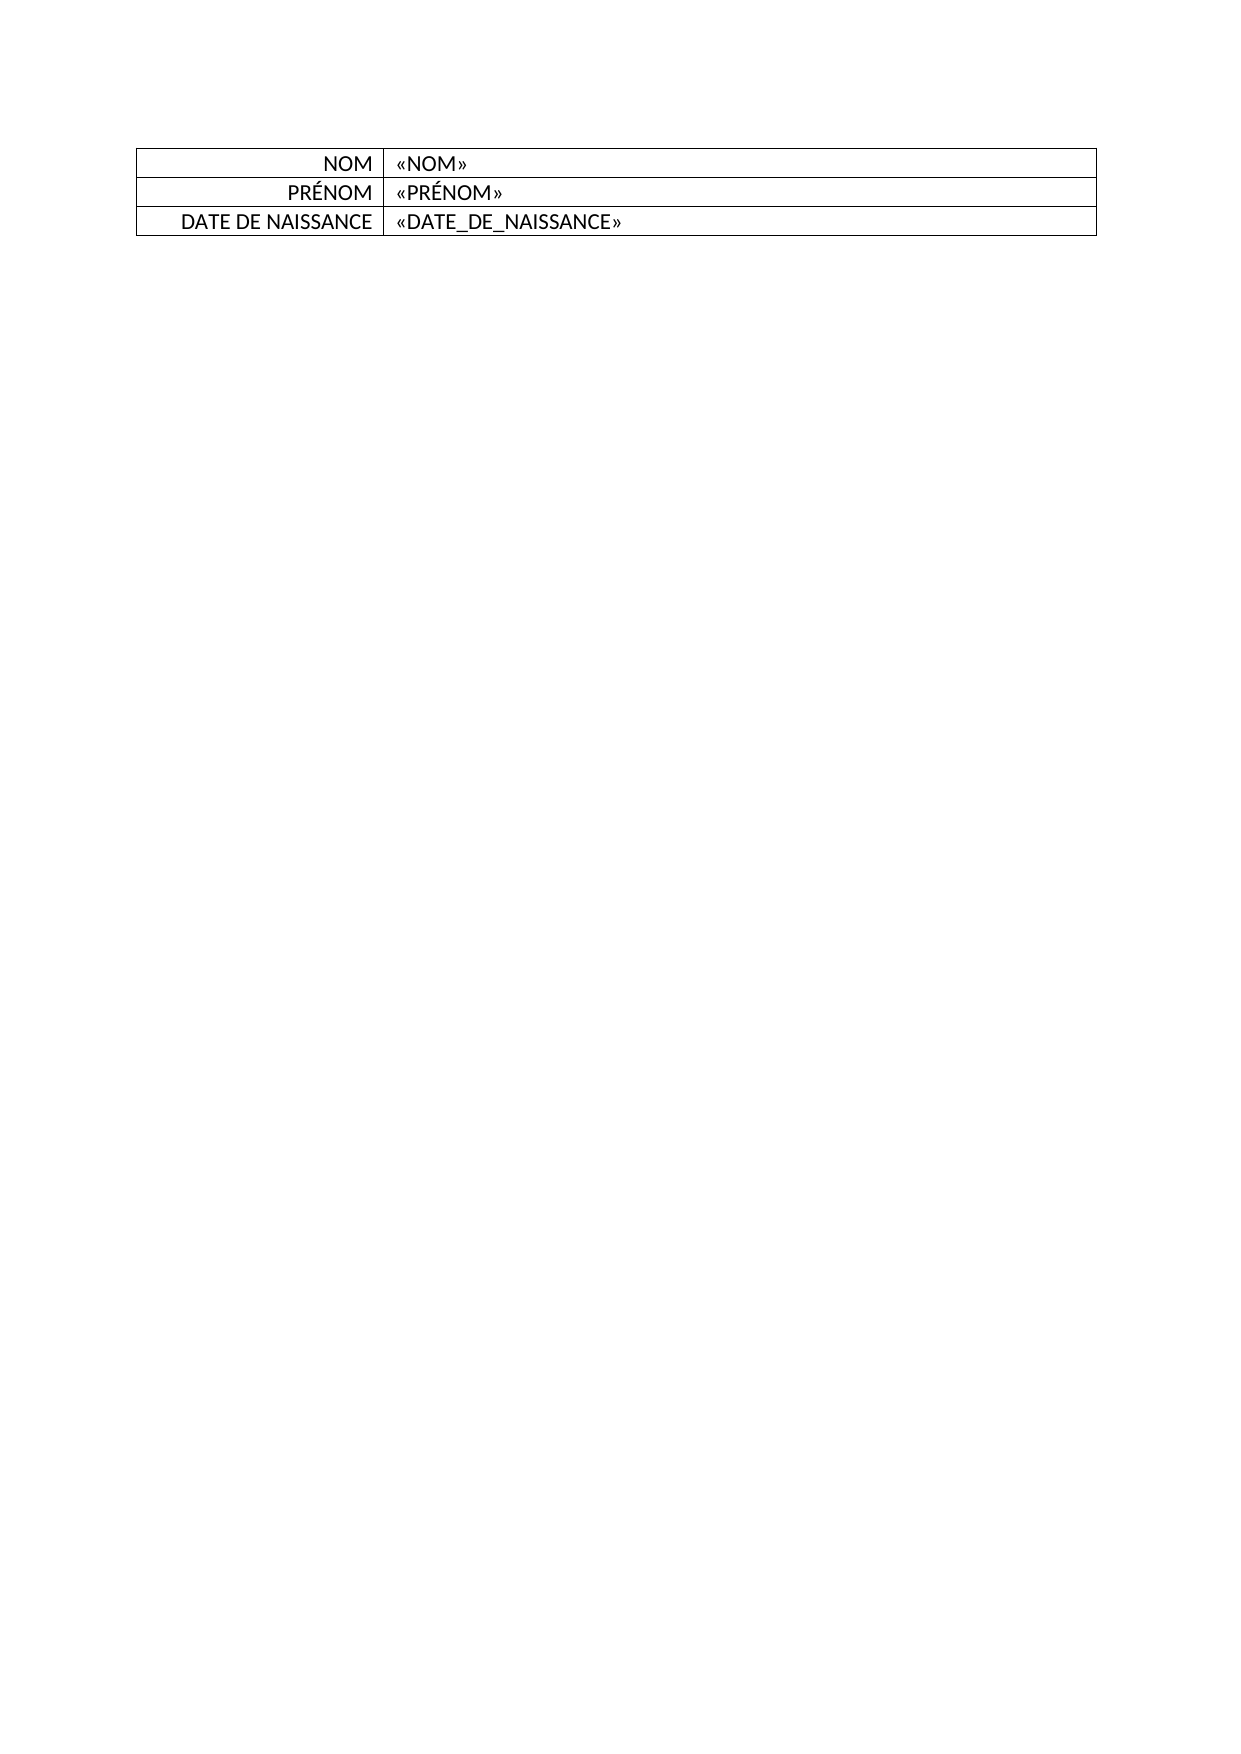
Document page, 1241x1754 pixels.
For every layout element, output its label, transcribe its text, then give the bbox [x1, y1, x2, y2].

table_header [384, 149, 1096, 177]
table_header NOM [137, 149, 383, 177]
table_cell PRÉNOM [137, 178, 383, 206]
table_cell [384, 178, 1096, 206]
table_cell [384, 207, 1096, 235]
table_cell DATE DE NAISSANCE [137, 207, 383, 235]
